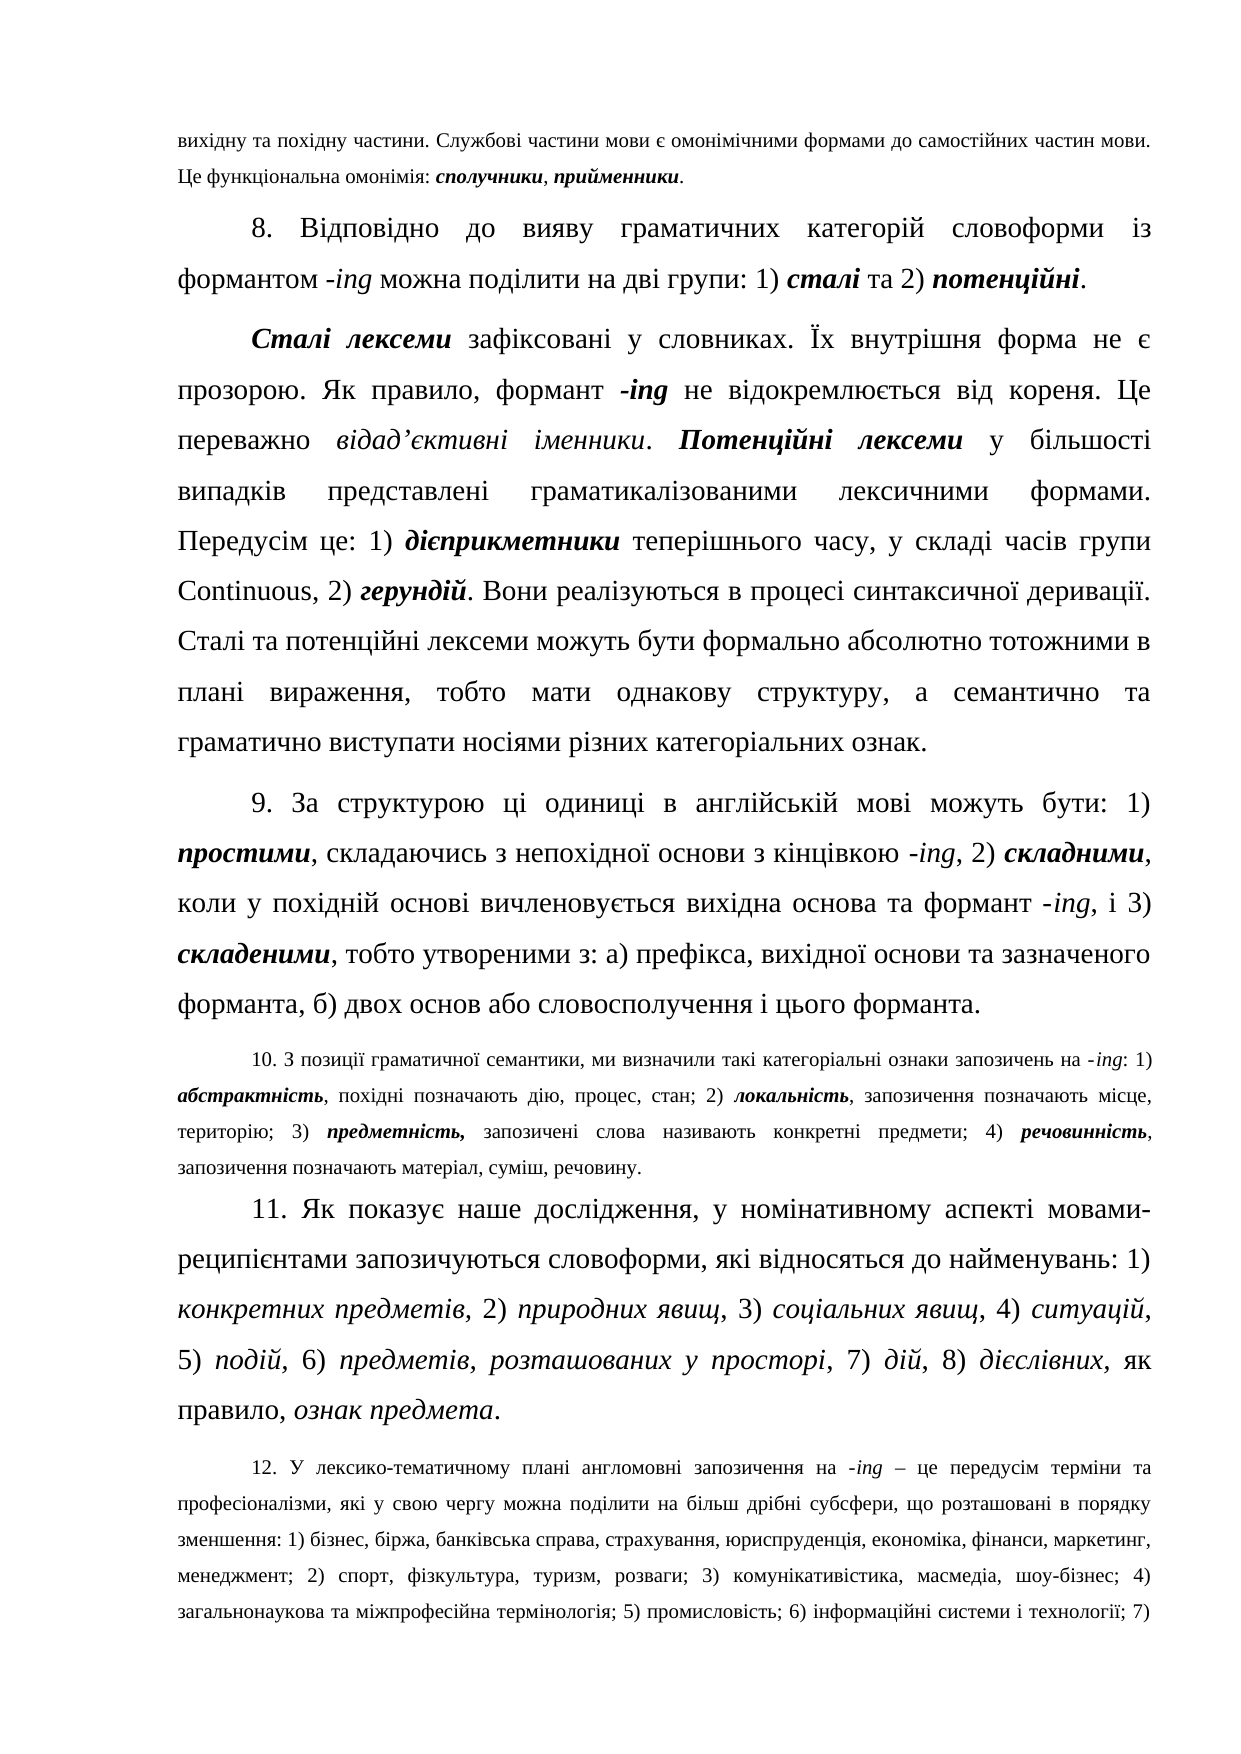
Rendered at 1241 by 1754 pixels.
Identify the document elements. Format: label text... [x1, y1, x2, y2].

text 8. Відповідно до вияву граматичних категорій словоформи із формантом -ing можна поділити на дві групи: 1) сталі та 2) потенційні. [177, 211, 1152, 294]
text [177, 1455, 1152, 1623]
text 10. З позиції граматичної семантики, ми визначили такі категоріальні ознаки запозичень на -ing: 1) абстрактність, похідні позначають дію, процес, стан; 2) локальність, запозичення позначають місце, територію; 3) предметність, запозичені слова називають конкретні предмети; 4) речовинність, запозичення позначають матеріал, суміш, речовину. [177, 1047, 1152, 1179]
text 9. За структурою ці одиниці в англійській мові можуть бути: 1) простими, складаючись з непохідної основи з кінцівкою -ing, 2) складними, коли у похідній основі вичленовується вихідна основа та формант -ing, і 3) складеними, тобто утвореними з: а) префікса, вихідної основи та зазначеного форманта, б) двох основ або словосполучення і цього форманта. [177, 785, 1152, 1020]
text 11. Як показує наше дослідження, у номінативному аспекті мовами-реципієнтами запозичуються словоформи, які відносяться до найменувань: 1) конкретних предметів, 2) природних явищ, 3) соціальних явищ, 4) ситуацій, 5) подій, 6) предметів, розташованих у просторі, 7) дій, 8) дієслівних, як правило, ознак предмета. [177, 1191, 1152, 1426]
text Сталі лексеми зафіксовані у словниках. Їх внутрішня форма не є прозорою. Як правило, формант -ing не відокремлюється від кореня. Це переважно відад’єктивні іменники. Потенційні лексеми у більшості випадків представлені граматикалізованими лексичними формами. Передусім це: 1) дієприкметники теперішнього часу, у складі часів групи Continuous, 2) герундій. Вони реалізуються в процесі синтаксичної деривації. Сталі та потенційні лексеми можуть бути формально абсолютно тотожними в плані вираження, тобто мати однакову структуру, а семантично та граматично виступати носіями різних категоріальних ознак. [177, 322, 1152, 758]
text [177, 128, 1152, 188]
